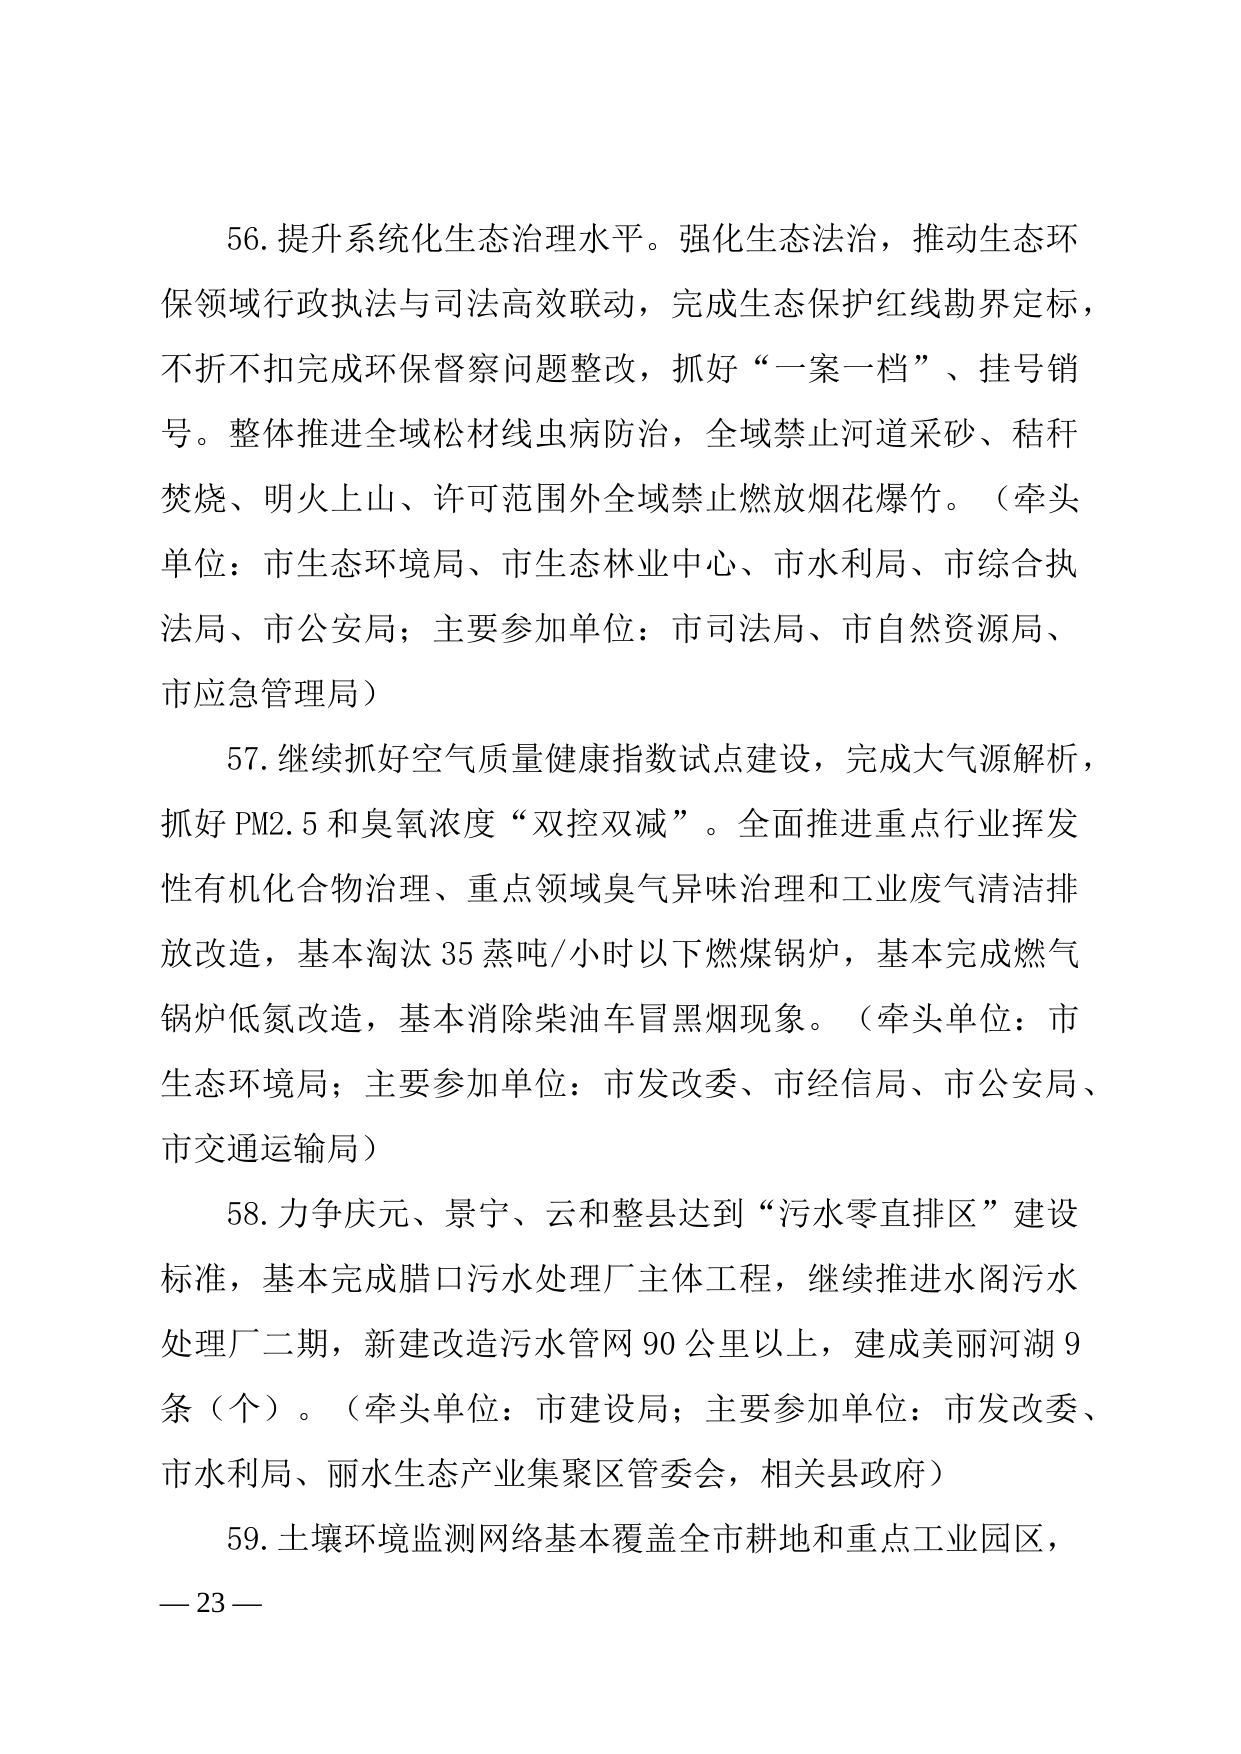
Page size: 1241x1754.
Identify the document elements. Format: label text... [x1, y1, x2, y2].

text 56.提升系统化生态治理水平。强化生态法治，推动生态环保领域行政执法与司法高效联动，完成生态保护红线勘界定标，不折不扣完成环保督察问题整改，抓好“一案一档”、挂号销号。整体推进全域松材线虫病防治，全域禁止河道采砂、秸秆焚烧、明火上山、许可范围外全域禁止燃放烟花爆竹。（牵头单位：市生态环境局、市生态林业中心、市水利局、市综合执法局、市公安局；主要参加单位：市司法局、市自然资源局、市应急管理局） [159, 203, 1081, 723]
text 57.继续抓好空气质量健康指数试点建设，完成大气源解析，抓好PM2.5和臭氧浓度“双控双减”。全面推进重点行业挥发性有机化合物治理、重点领域臭气异味治理和工业废气清洁排放改造，基本淘汰35蒸吨/小时以下燃煤锅炉，基本完成燃气锅炉低氮改造，基本消除柴油车冒黑烟现象。（牵头单位：市生态环境局；主要参加单位：市发改委、市经信局、市公安局、市交通运输局） [159, 723, 1081, 1178]
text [159, 1503, 1081, 1568]
text 58.力争庆元、景宁、云和整县达到“污水零直排区”建设标准，基本完成腊口污水处理厂主体工程，继续推进水阁污水处理厂二期，新建改造污水管网90公里以上，建成美丽河湖9条（个）。（牵头单位：市建设局；主要参加单位：市发改委、市水利局、丽水生态产业集聚区管委会，相关县政府） [159, 1178, 1081, 1503]
